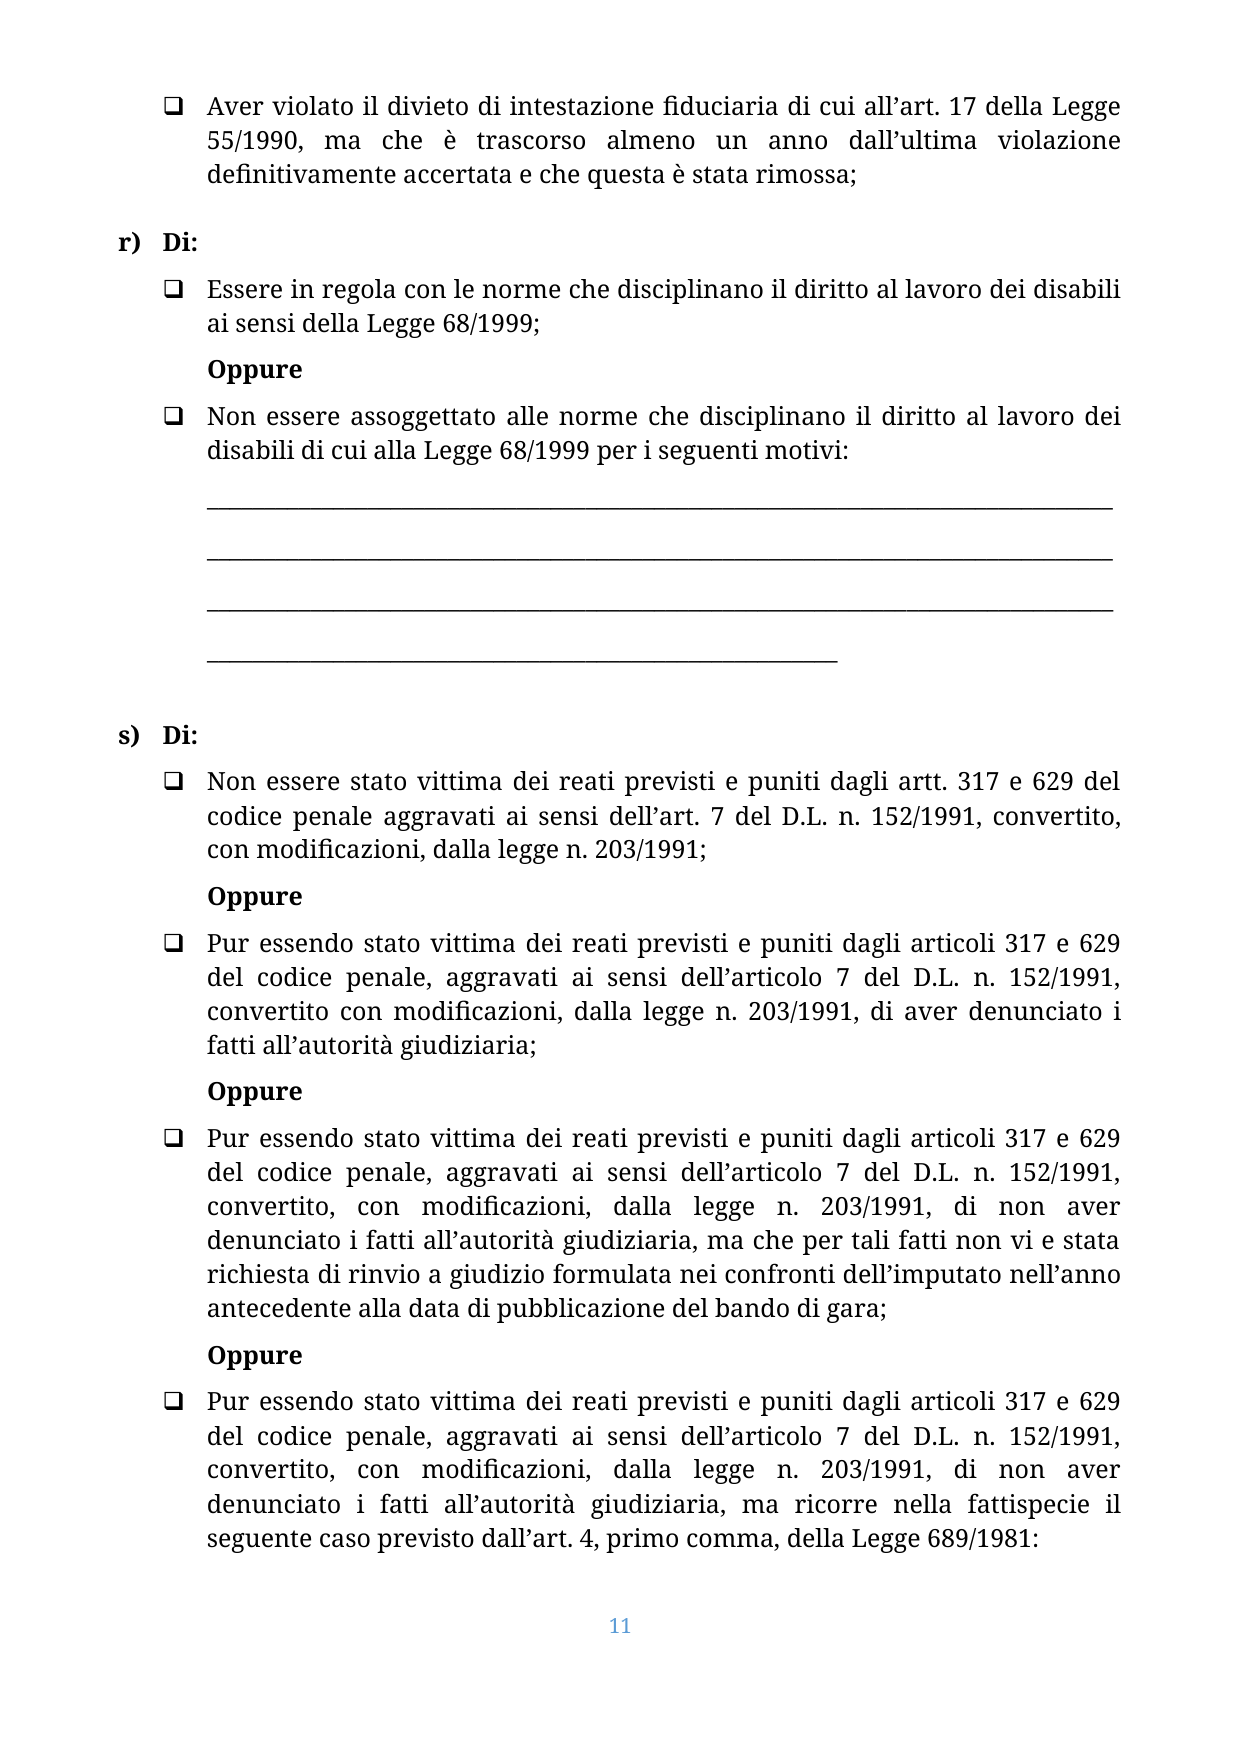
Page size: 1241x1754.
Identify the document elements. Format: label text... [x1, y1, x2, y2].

list Di: [118, 717, 1122, 752]
text Oppure [207, 352, 1122, 386]
list Essere in regola con le norme che disciplinano il diritto al lavoro dei disabili ai sensi della Legge 68/1999; [162, 271, 1122, 339]
text Oppure [207, 879, 1122, 913]
list Non essere assoggettato alle norme che disciplinano il diritto al lavoro dei disabili di cui alla Legge 68/1999 per i seguenti motivi: [162, 399, 1122, 467]
list Di: [118, 225, 1122, 259]
text Oppure [207, 1074, 1122, 1108]
list Pur essendo stato vittima dei reati previsti e puniti dagli articoli 317 e 629 del codice penale, aggravati ai sensi dell’articolo 7 del D.L. n. 152/1991, convertito, con modificazioni, dalla legge n. 203/1991, di non aver denunciato i fatti all’autorità giudiziaria, ma ricorre nella fattispecie il seguente caso previsto dall’art. 4, primo comma, della Legge 689/1981: [162, 1384, 1122, 1554]
list Aver violato il divieto di intestazione fiduciaria di cui all’art. 17 della Legge 55/1990, ma che è trascorso almeno un anno dall’ultima violazione definitivamente accertata e che questa è stata rimossa; [162, 89, 1122, 191]
list Pur essendo stato vittima dei reati previsti e puniti dagli articoli 317 e 629 del codice penale, aggravati ai sensi dell’articolo 7 del D.L. n. 152/1991, convertito con modificazioni, dalla legge n. 203/1991, di aver denunciato i fatti all’autorità giudiziaria; [162, 925, 1122, 1062]
text ____________________________________________________________________________________________________________________________________________________________________________________________________________________________________________________________________________________________________ [207, 479, 1122, 666]
list Non essere stato vittima dei reati previsti e puniti dagli artt. 317 e 629 del codice penale aggravati ai sensi dell’art. 7 del D.L. n. 152/1991, convertito, con modificazioni, dalla legge n. 203/1991; [162, 764, 1122, 866]
text Oppure [207, 1337, 1122, 1372]
list Pur essendo stato vittima dei reati previsti e puniti dagli articoli 317 e 629 del codice penale, aggravati ai sensi dell’articolo 7 del D.L. n. 152/1991, convertito, con modificazioni, dalla legge n. 203/1991, di non aver denunciato i fatti all’autorità giudiziaria, ma che per tali fatti non vi e stata richiesta di rinvio a giudizio formulata nei confronti dell’imputato nell’anno antecedente alla data di pubblicazione del bando di gara; [162, 1121, 1122, 1325]
